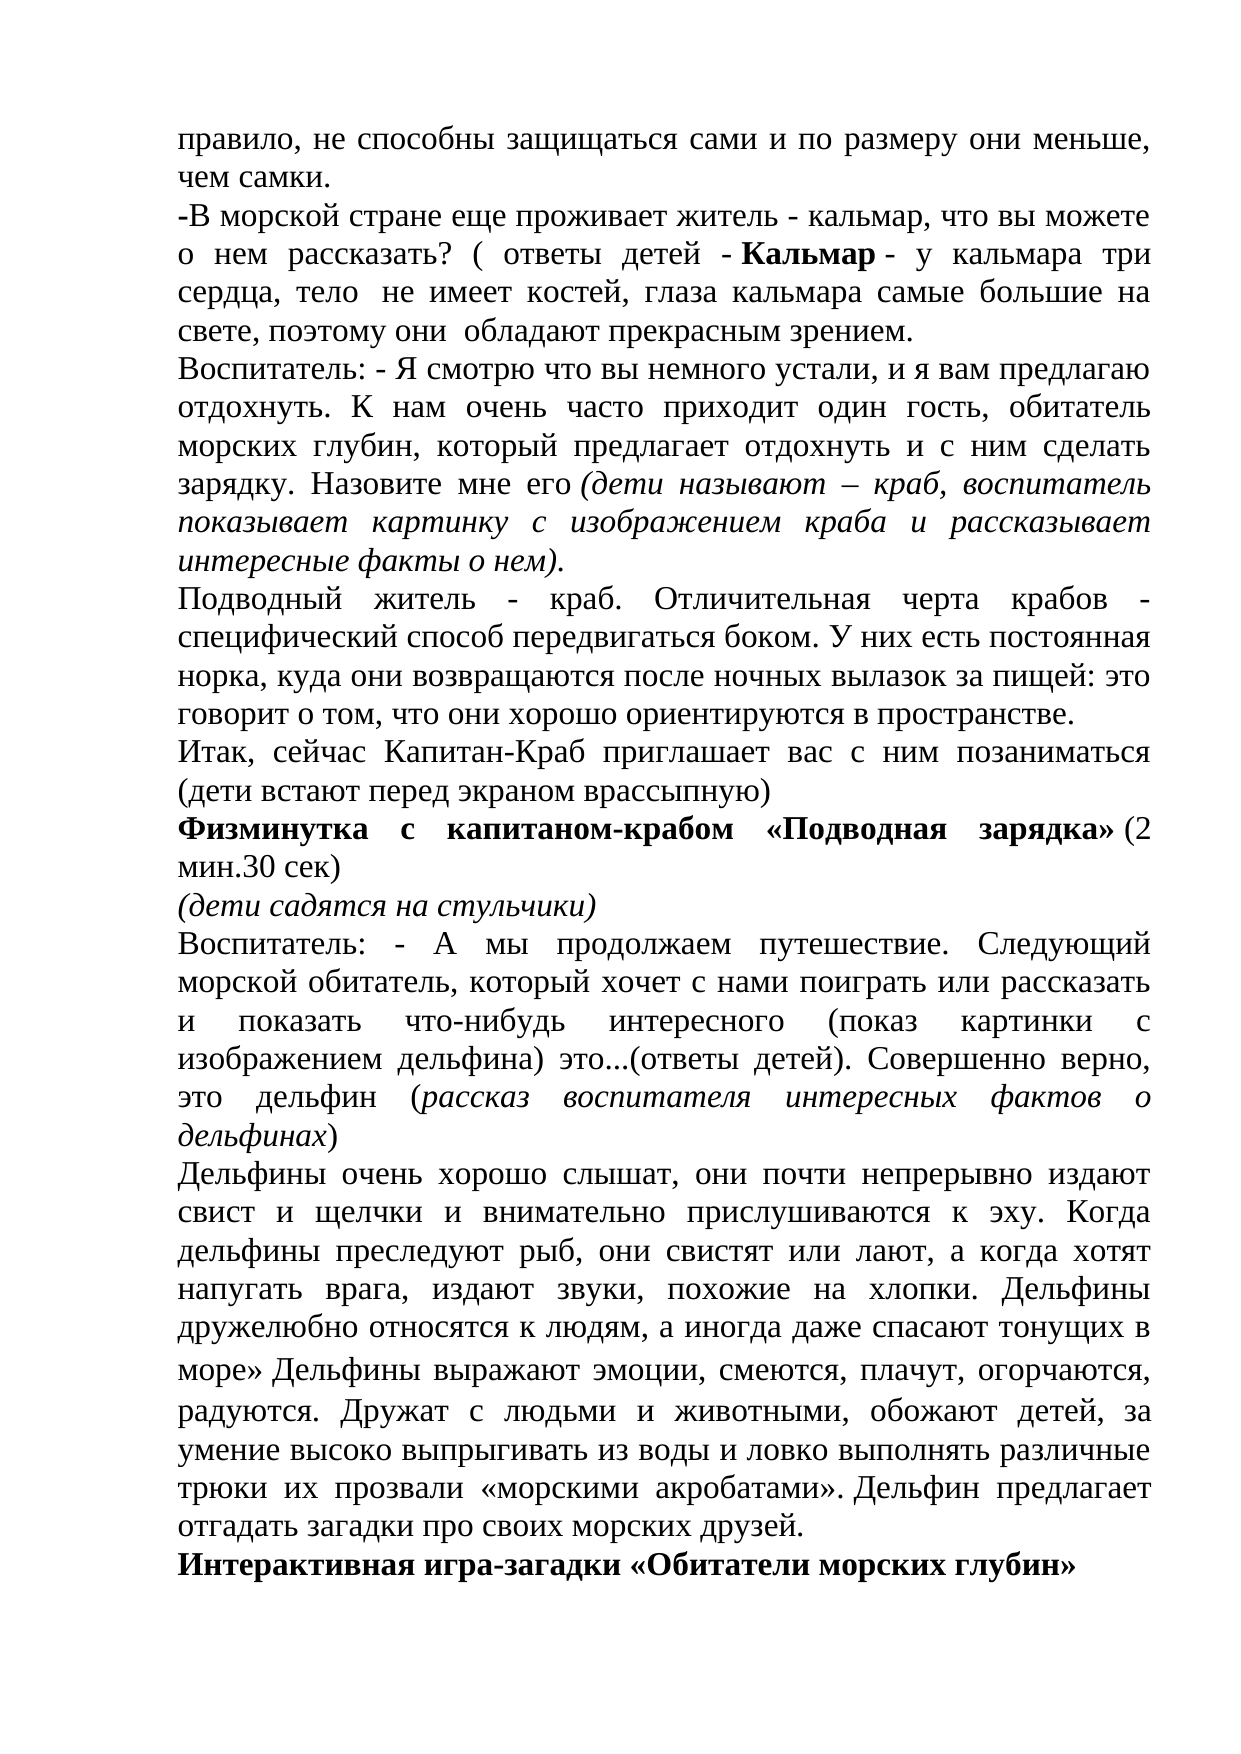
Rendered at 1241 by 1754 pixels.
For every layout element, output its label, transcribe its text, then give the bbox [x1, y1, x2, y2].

text Дельфины очень хорошо слышат, они почти непрерывно издают свист и щелчки и внимательно прислушиваются к эху. Когда дельфины преследуют рыб, они свистят или лают, а когда хотят напугать врага, издают звуки, похожие на хлопки. Дельфины дружелюбно относятся к людям, а иногда даже спасают тонущих в море» Дельфины выражают эмоции, смеются, плачут, огорчаются, радуются. Дружат с людьми и животными, обожают детей, за умение высоко выпрыгивать из воды и ловко выполнять различные трюки их прозвали «морскими акробатами». Дельфин предлагает отгадать загадки про своих морских друзей. [177, 1467, 1152, 1544]
text Воспитатель: - А мы продолжаем путешествие. Следующий морской обитатель, который хочет с нами поиграть или рассказать и показать что-нибудь интересного (показ картинки с изображением дельфина) это...(ответы детей). Совершенно верно, это дельфин (рассказ воспитателя интересных фактов о дельфинах) [177, 923, 1152, 1153]
text (дети садятся на стульчики) [177, 885, 1152, 923]
text -В морской стране еще проживает житель - кальмар, что вы можете о нем рассказать? ( ответы детей - Кальмар - у кальмара три сердца, тело не имеет костей, глаза кальмара самые большие на свете, поэтому они обладают прекрасным зрением. [177, 195, 1152, 348]
text Итак, сейчас Капитан-Краб приглашает вас с ним позаниматься (дети встают перед экраном врассыпную) [177, 731, 1152, 808]
text Интерактивная игра-загадки «Обитатели морских глубин» [177, 1544, 1152, 1582]
text Физминутка с капитаном-крабом «Подводная зарядка» (2 мин.30 сек) [177, 808, 1152, 885]
text Воспитатель: - Я смотрю что вы немного устали, и я вам предлагаю отдохнуть. К нам очень часто приходит один гость, обитатель морских глубин, который предлагает отдохнуть и с ним сделать зарядку. Назовите мне его (дети называют – краб, воспитатель показывает картинку с изображением краба и рассказывает интересные факты о нем). [177, 348, 1152, 578]
text Подводный житель - краб. Отличительная черта крабов - специфический способ передвигаться боком. У них есть постоянная норка, куда они возвращаются после ночных вылазок за пищей: это говорит о том, что они хорошо ориентируются в пространстве. [177, 578, 1152, 731]
text Дельфины очень хорошо слышат, они почти непрерывно издают свист и щелчки и внимательно прислушиваются к эху. Когда дельфины преследуют рыб, они свистят или лают, а когда хотят напугать врага, издают звуки, похожие на хлопки. Дельфины дружелюбно относятся к людям, а иногда даже спасают тонущих в море» Дельфины выражают эмоции, смеются, плачут, огорчаются, радуются. Дружат с людьми и животными, обожают детей, за умение высоко выпрыгивать из воды и ловко выполнять различные трюки их прозвали «морскими акробатами». Дельфин предлагает отгадать загадки про своих морских друзей. [177, 1153, 1152, 1429]
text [177, 118, 1152, 195]
